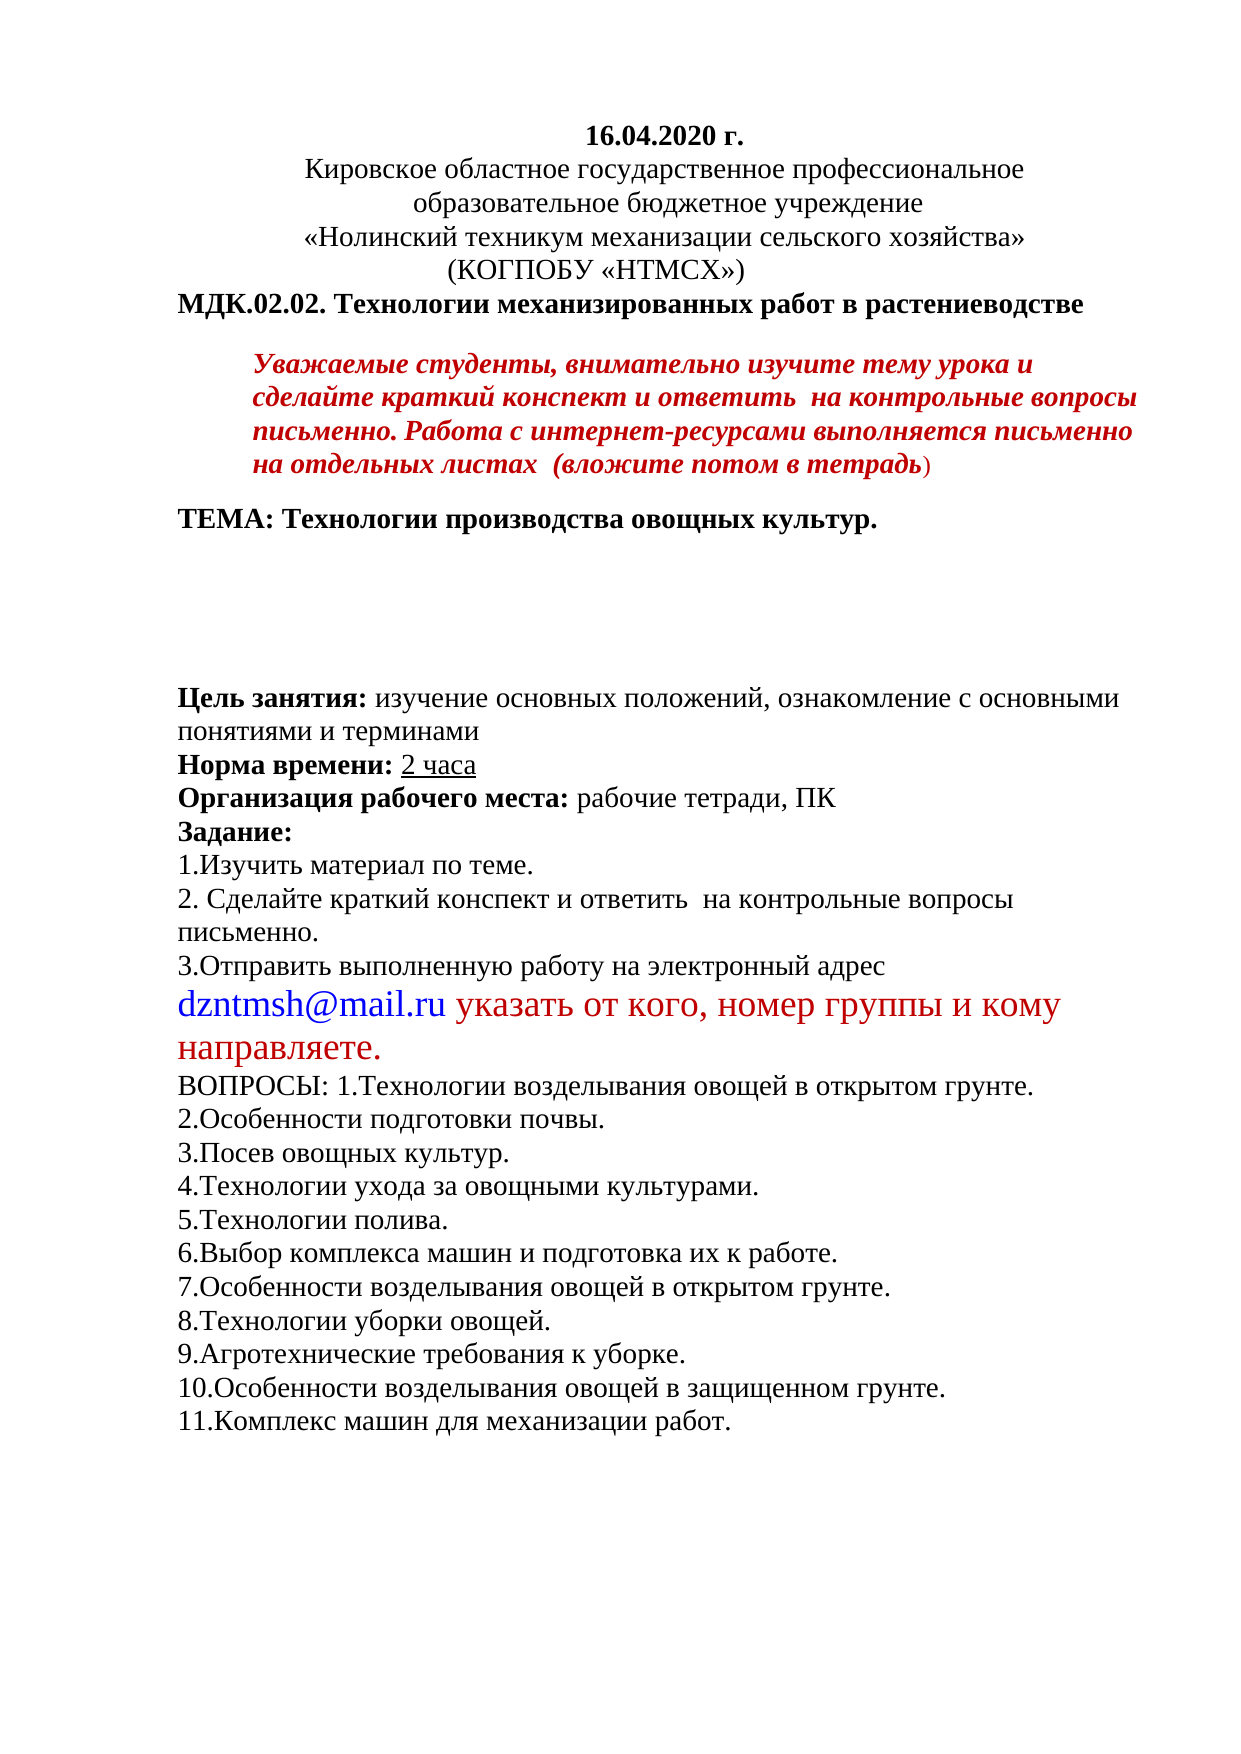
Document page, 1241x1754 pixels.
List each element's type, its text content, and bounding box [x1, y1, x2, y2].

text 16.04.2020 г. [177, 118, 1152, 152]
text МДК.02.02. Технологии механизированных работ в растениеводстве [177, 286, 1152, 319]
text образовательное бюджетное учреждение [177, 185, 1152, 219]
text (КОГПОБУ «НТМСХ») [177, 252, 1152, 286]
text 3.Отправить выполненную работу на электронный адрес dzntmsh@mail.ru указать от кого, номер группы и кому направляете. [177, 948, 1152, 1068]
text 1.Изучить материал по теме. [177, 847, 1152, 881]
text 10.Особенности возделывания овощей в защищенном грунте. [177, 1370, 1152, 1403]
text Цель занятия: изучение основных положений, ознакомление с основными понятиями и терминами Норма времени: 2 часа Организация рабочего места: рабочие тетради, ПК Задание: [177, 680, 1152, 847]
text 6.Выбор комплекса машин и подготовка их к работе. [177, 1236, 1152, 1269]
text ВОПРОСЫ: 1.Технологии возделывания овощей в открытом грунте. [177, 1068, 1152, 1101]
text 11.Комплекс машин для механизации работ. [177, 1403, 1152, 1437]
text 4.Технологии ухода за овощными культурами. [177, 1168, 1152, 1202]
text 9.Агротехнические требования к уборке. [177, 1336, 1152, 1370]
text 2. Сделайте краткий конспект и ответить на контрольные вопросы письменно. [177, 881, 1152, 948]
text 7.Особенности возделывания овощей в открытом грунте. [177, 1269, 1152, 1303]
text 3.Посев овощных культур. [177, 1135, 1152, 1168]
text 8.Технологии уборки овощей. [177, 1303, 1152, 1336]
text ТЕМА: Технологии производства овощных культур. [177, 501, 1152, 534]
text Кировское областное государственное профессиональное [177, 152, 1152, 185]
text 2.Особенности подготовки почвы. [177, 1101, 1152, 1135]
list Уважаемые студенты, внимательно изучите тему урока и сделайте краткий конспект и ответить на контрольные вопросы письменно. Работа с интернет-ресурсами выполняется письменно на отдельных листах (вложите потом в тетрадь) [252, 346, 1152, 480]
text «Нолинский техникум механизации сельского хозяйства» [177, 219, 1152, 252]
text 5.Технологии полива. [177, 1202, 1152, 1236]
